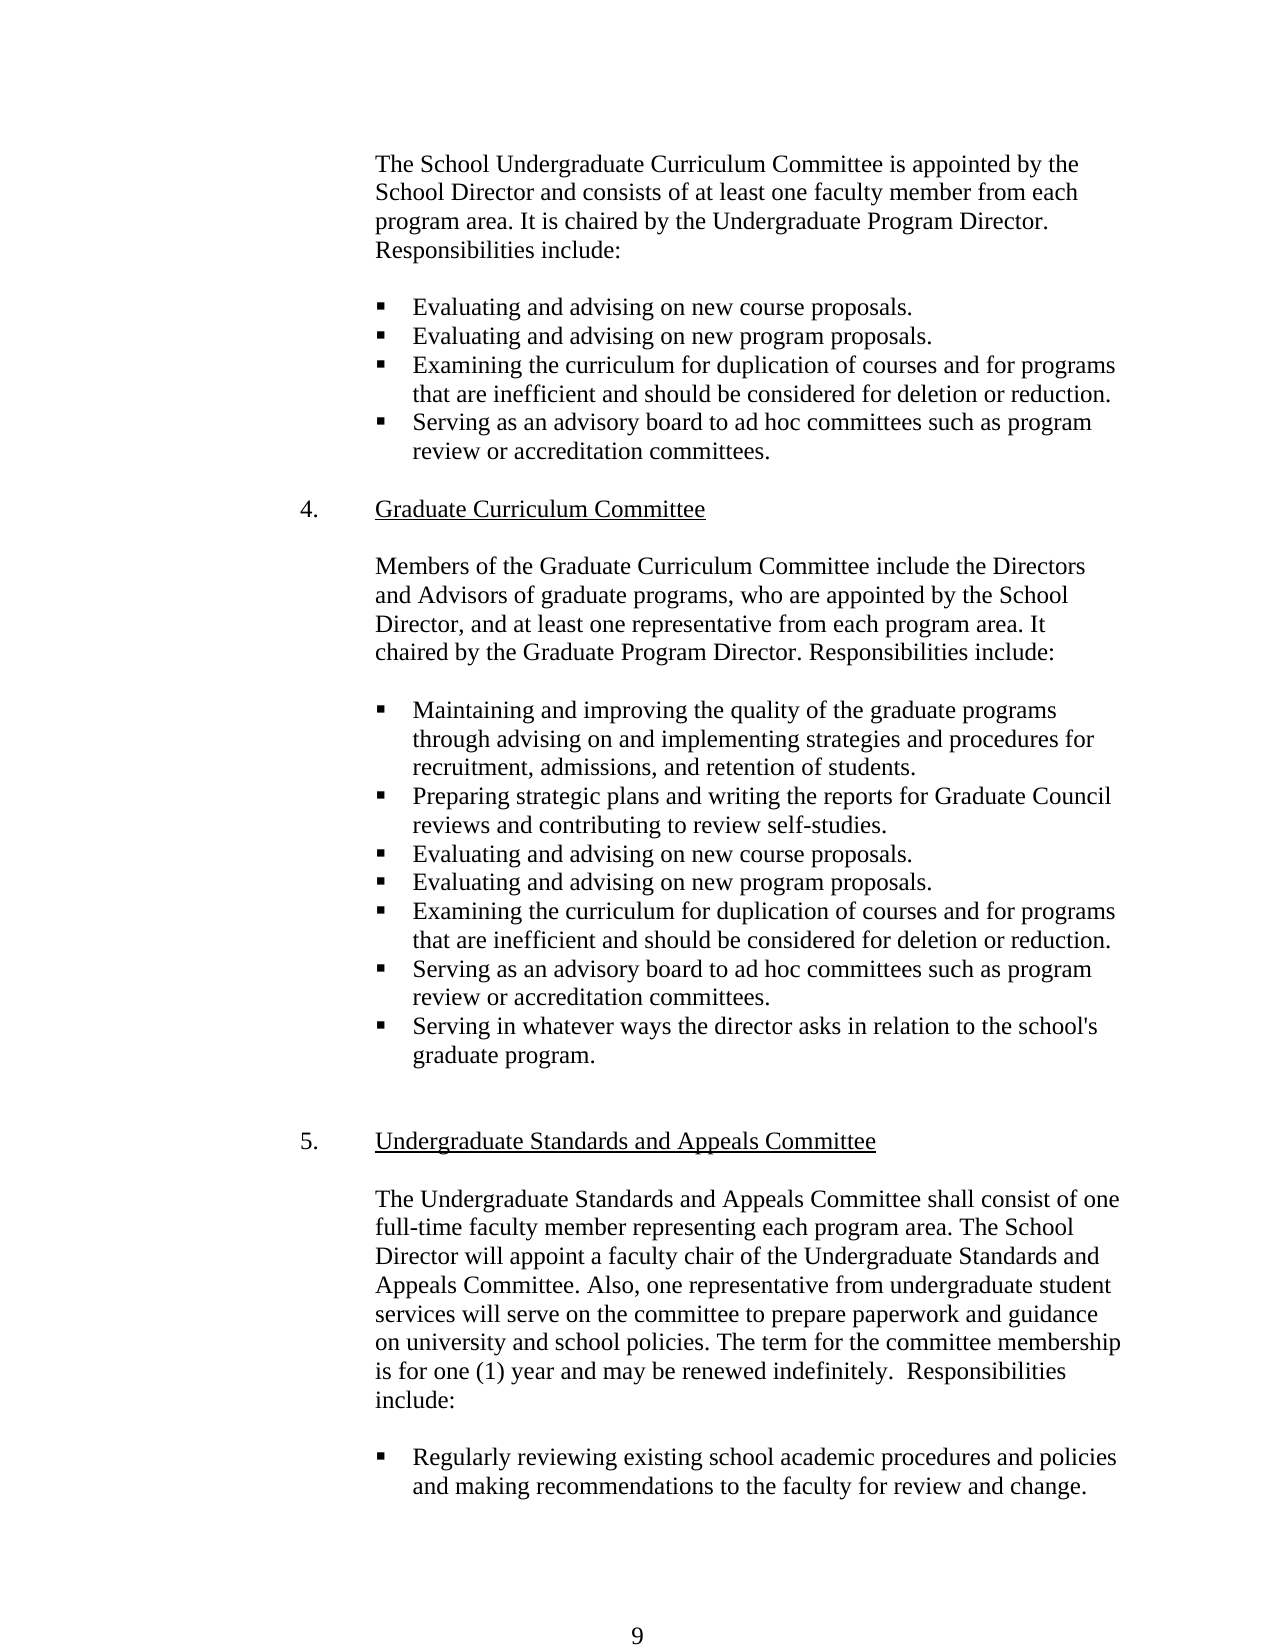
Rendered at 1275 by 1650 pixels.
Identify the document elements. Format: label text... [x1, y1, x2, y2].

list Examining the curriculum for duplication of courses and for programs that are inefficient and should be considered for deletion or reduction. [375, 896, 1125, 954]
list Serving as an advisory board to ad hoc committees such as program review or accreditation committees. [375, 954, 1125, 1011]
list Evaluating and advising on new program proposals. [375, 867, 1125, 896]
list Evaluating and advising on new course proposals. [375, 839, 1125, 867]
list Examining the curriculum for duplication of courses and for programs that are inefficient and should be considered for deletion or reduction. [375, 350, 1125, 407]
text Members of the Graduate Curriculum Committee include the Directors and Advisors of graduate programs, who are appointed by the School Director, and at least one representative from each program area. It chaired by the Graduate Program Director. Responsibilities include: [375, 551, 1125, 666]
list Serving in whatever ways the director asks in relation to the school's graduate program. [375, 1011, 1125, 1069]
list Preparing strategic plans and writing the reports for Graduate Council reviews and contributing to review self-studies. [375, 781, 1125, 839]
text The Undergraduate Standards and Appeals Committee shall consist of one full-time faculty member representing each program area. The School Director will appoint a faculty chair of the Undergraduate Standards and Appeals Committee. Also, one representative from undergraduate student services will serve on the committee to prepare paperwork and guidance on university and school policies. The term for the committee membership is for one (1) year and may be renewed indefinitely. Responsibilities include: [375, 1184, 1125, 1414]
list Evaluating and advising on new program proposals. [375, 321, 1125, 350]
text 5. Undergraduate Standards and Appeals Committee [225, 1126, 1125, 1155]
list Maintaining and improving the quality of the graduate programs through advising on and implementing strategies and procedures for recruitment, admissions, and retention of students. [375, 695, 1125, 781]
list Regularly reviewing existing school academic procedures and policies and making recommendations to the faculty for review and change. [375, 1442, 1125, 1500]
text The School Undergraduate Curriculum Committee is appointed by the School Director and consists of at least one faculty member from each program area. It is chaired by the Undergraduate Program Director. Responsibilities include: [375, 149, 1125, 264]
text 4. Graduate Curriculum Committee [225, 494, 1125, 522]
list Serving as an advisory board to ad hoc committees such as program review or accreditation committees. [375, 407, 1125, 465]
list Evaluating and advising on new course proposals. [375, 292, 1125, 321]
